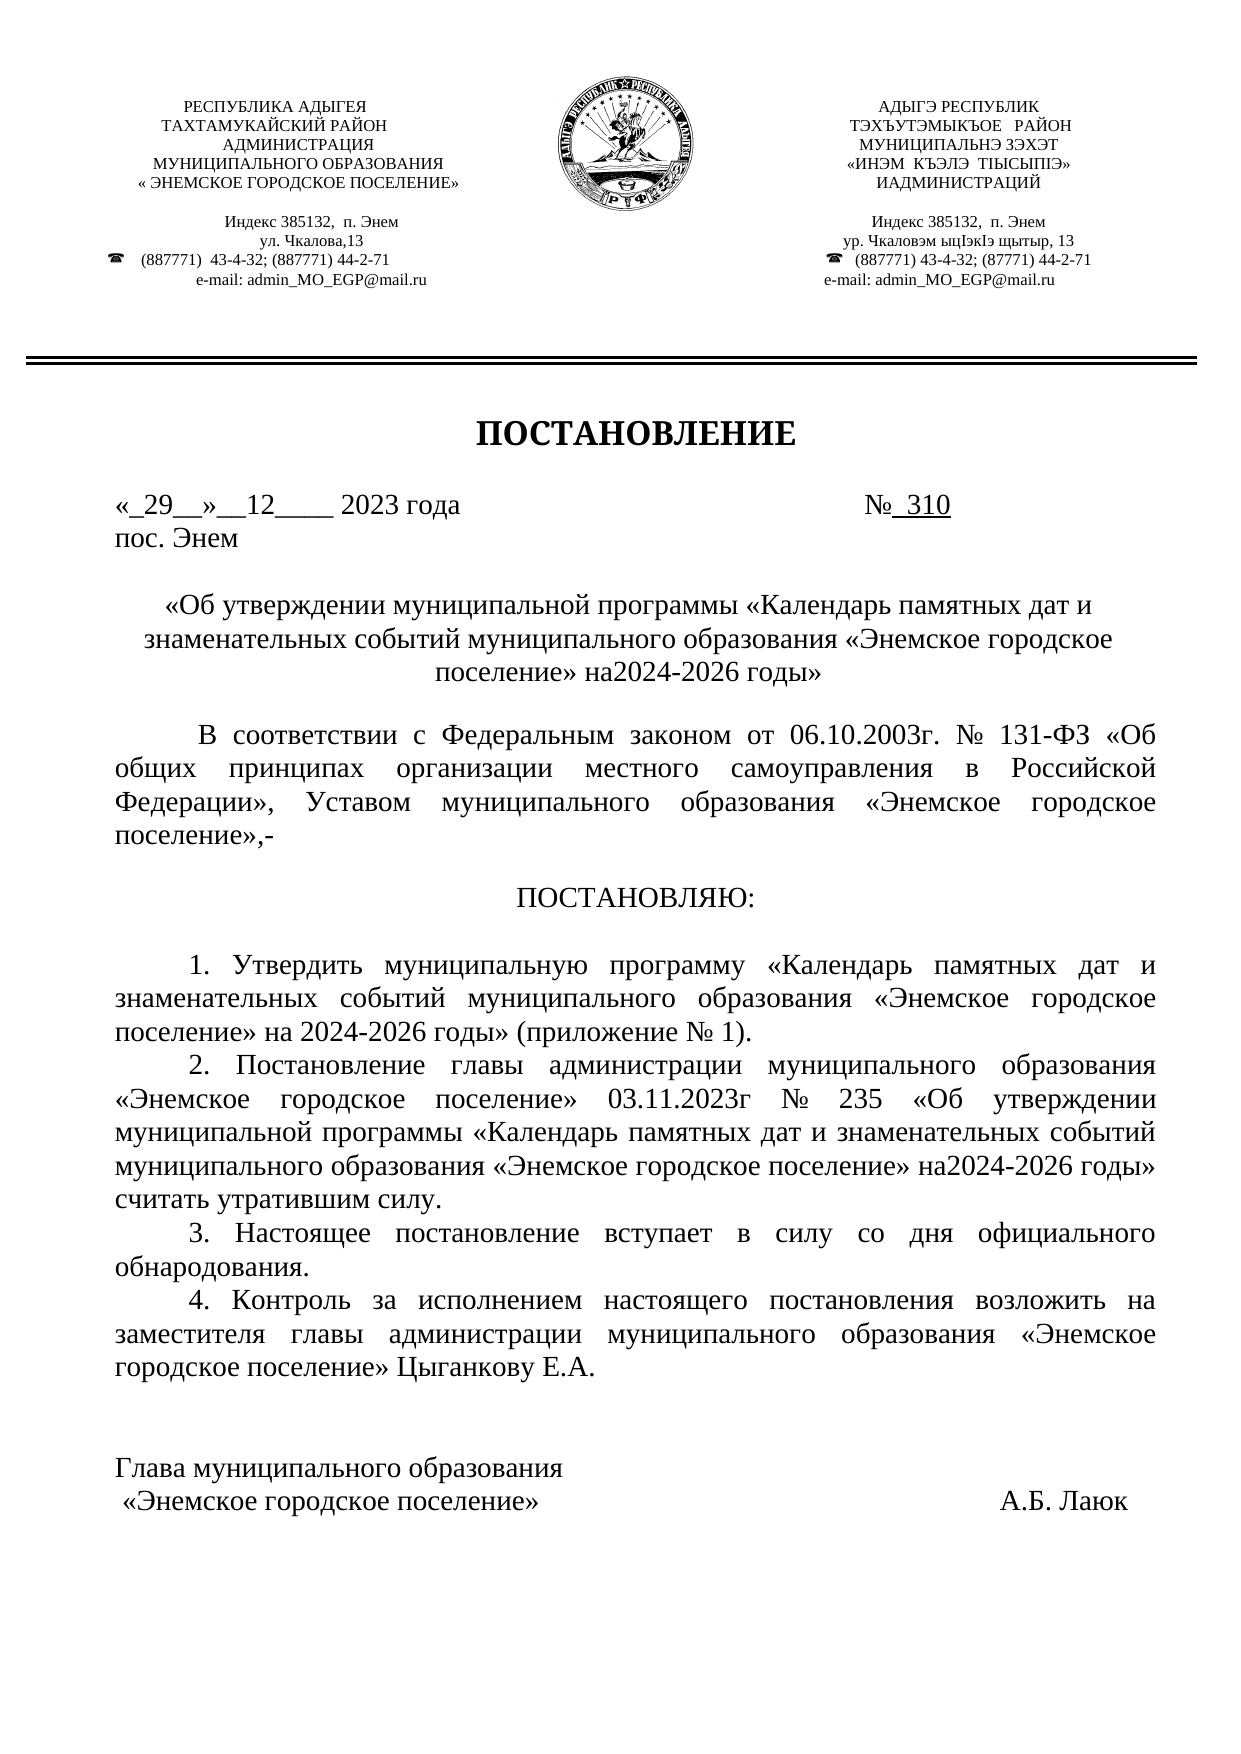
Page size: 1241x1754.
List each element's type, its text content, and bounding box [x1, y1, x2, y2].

text «Об утверждении муниципальной программы «Календарь памятных дат и знаменательных событий муниципального образования «Энемское городское поселение» на2024-2026 годы» [100, 587, 1157, 688]
text пос. Энем [114, 520, 1157, 554]
subtitle ПОСТАНОВЛЕНИЕ [114, 415, 1157, 453]
table_header [527, 58, 733, 327]
table_header РЕСПУБЛИКА АДЫГЕЯ ТАХТАМУКАЙСКИЙ РАЙОН АДМИНИСТРАЦИЯ МУНИЦИПАЛЬНОГО ОБРАЗОВАНИЯ « ЭНЕМСКОЕ ГОРОДСКОЕ ПОСЕЛЕНИЕ» Индекс 385132, п. Энем ул. Чкалова,13 (887771) 43-4-32; (887771) 44-2-71 e-mail: admin_MO_EGP@mail.ru [96, 58, 527, 327]
subtitle ПОСТАНОВЛЯЮ: [114, 880, 1157, 913]
subtitle В соответствии с Федеральным законом от 06.10.2003г. № 131-ФЗ «Об общих принципах организации местного самоуправления в Российской Федерации», Уставом муниципального образования «Энемское городское поселение»,- [114, 717, 1157, 851]
table_header АДЫГЭ РЕСПУБЛИК ТЭХЪУТЭМЫКЪОЕ РАЙОН МУНИЦИПАЛЬНЭ ЗЭХЭТ «ИНЭМ КЪЭЛЭ ТIЫСЫПIЭ» ИАДМИНИСТРАЦИЙ Индекс 385132, п. Энем ур. Чкаловэм ыцIэкIэ щытыр, 13 (887771) 43-4-32; (87771) 44-2-71 e-mail: admin_MO_EGP@mail.ru [733, 58, 1146, 327]
text Глава муниципального образования [114, 1450, 1157, 1483]
text «Энемское городское поселение» А.Б. Лаюк [114, 1483, 1157, 1517]
text «_29__»__12____ 2023 года №_310 [114, 487, 1157, 520]
text 4. Контроль за исполнением настоящего постановления возложить на заместителя главы администрации муниципального образования «Энемское городское поселение» Цыганкову Е.А. [114, 1282, 1157, 1383]
picture [556, 74, 695, 214]
text 1. Утвердить муниципальную программу «Календарь памятных дат и знаменательных событий муниципального образования «Энемское городское поселение» на 2024-2026 годы» (приложение № 1). [114, 947, 1157, 1047]
text 2. Постановление главы администрации муниципального образования «Энемское городское поселение» 03.11.2023г № 235 «Об утверждении муниципальной программы «Календарь памятных дат и знаменательных событий муниципального образования «Энемское городское поселение» на2024-2026 годы» считать утратившим силу. [114, 1047, 1157, 1215]
text 3. Настоящее постановление вступает в силу со дня официального обнародования. [114, 1215, 1157, 1282]
